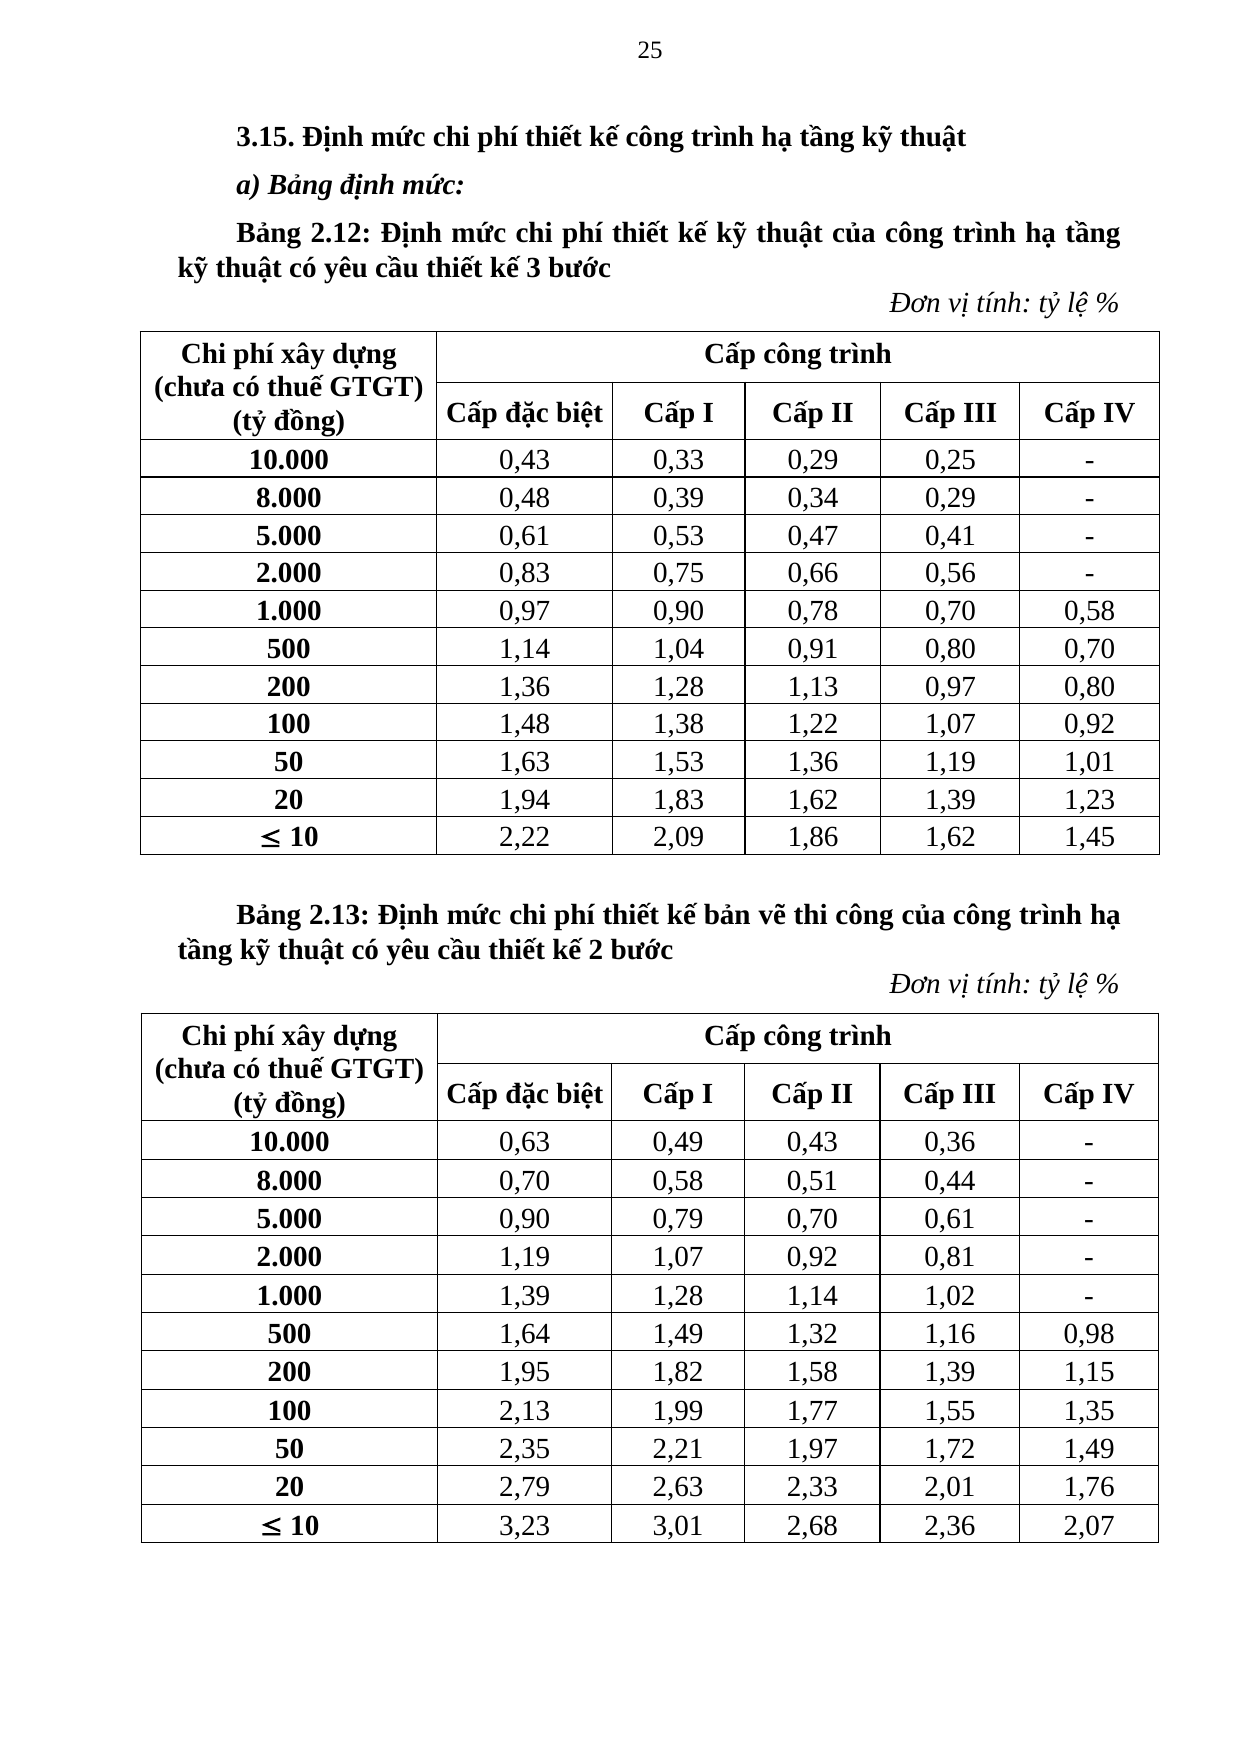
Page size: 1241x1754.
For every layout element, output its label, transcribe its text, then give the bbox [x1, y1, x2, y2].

table_cell 10.000 [141, 440, 436, 476]
table_cell 1,45 [1020, 817, 1159, 853]
table_cell 1,63 [437, 741, 612, 778]
text Bảng 2.13: Định mức chi phí thiết kế bản vẽ thi công của công trình hạ tầng kỹ thuật có yêu cầu thiết kế 2 bước [177, 896, 1122, 967]
table_cell 200 [142, 1351, 437, 1389]
table_cell - [1020, 1275, 1158, 1312]
table_cell 5.000 [142, 1198, 437, 1235]
table_cell Cấp II [745, 1064, 879, 1120]
table_cell 1,55 [881, 1390, 1019, 1427]
table_cell 2.000 [142, 1236, 437, 1274]
table_cell 0,70 [438, 1160, 611, 1197]
table_cell 0,51 [745, 1160, 879, 1197]
table_cell 2.000 [141, 553, 436, 589]
table_cell Cấp I [613, 383, 744, 439]
table_cell 0,56 [881, 553, 1019, 589]
table_cell 2,13 [438, 1390, 611, 1427]
table_cell 1,94 [437, 779, 612, 816]
table_cell 0,44 [881, 1160, 1019, 1197]
table_cell 20 [141, 779, 436, 816]
table_cell 0,36 [881, 1121, 1019, 1159]
table_cell 0,53 [613, 515, 744, 552]
table_cell 1,28 [612, 1275, 744, 1312]
table_cell 1,77 [745, 1390, 879, 1427]
text Đơn vị tính: tỷ lệ % [177, 285, 1122, 318]
text Đơn vị tính: tỷ lệ % [177, 967, 1122, 1000]
table_cell Cấp đặc biệt [437, 383, 612, 439]
table_cell 0,33 [613, 440, 744, 476]
table_cell 0,90 [438, 1198, 611, 1235]
table_cell 1,49 [612, 1313, 744, 1350]
table_cell 2,33 [745, 1466, 879, 1504]
table_cell 1,01 [1020, 741, 1159, 778]
table_cell 1,82 [612, 1351, 744, 1389]
table_cell Cấp III [881, 1064, 1019, 1120]
table_cell 0,58 [612, 1160, 744, 1197]
table_cell 0,97 [881, 666, 1019, 703]
table_cell Cấp đặc biệt [438, 1064, 611, 1120]
table_cell 1,22 [746, 704, 880, 740]
table_cell 20 [142, 1466, 437, 1504]
table_cell 1,76 [1020, 1466, 1158, 1504]
table_cell 0,92 [745, 1236, 879, 1274]
table_cell - [1020, 1160, 1158, 1197]
table_cell 1,62 [746, 779, 880, 816]
table_cell 3,23 [438, 1505, 611, 1542]
table_cell 1,83 [613, 779, 744, 816]
table_cell 2,21 [612, 1428, 744, 1465]
table_cell 3,01 [612, 1505, 744, 1542]
text Bảng 2.12: Định mức chi phí thiết kế kỹ thuật của công trình hạ tầng kỹ thuật có yêu cầu thiết kế 3 bước [177, 214, 1122, 285]
table_header Chi phí xây dựng (chưa có thuế GTGT) (tỷ đồng) [141, 332, 436, 439]
table_cell 0,83 [437, 553, 612, 589]
table_cell 10 [142, 1505, 437, 1542]
table_cell 1.000 [142, 1275, 437, 1312]
table_cell 8.000 [142, 1160, 437, 1197]
table_cell 1,07 [881, 704, 1019, 740]
table_cell 1,38 [613, 704, 744, 740]
table_cell 50 [142, 1428, 437, 1465]
table_cell Cấp IV [1020, 1064, 1158, 1120]
text a) Bảng định mức: [177, 166, 1122, 201]
table_cell 0,43 [745, 1121, 879, 1159]
table_cell 1.000 [141, 591, 436, 627]
table_cell 0,70 [881, 591, 1019, 627]
table_cell 0,92 [1020, 704, 1159, 740]
table_cell 0,41 [881, 515, 1019, 552]
table_cell 2,01 [881, 1466, 1019, 1504]
table_cell 2,22 [437, 817, 612, 853]
table_cell 0,58 [1020, 591, 1159, 627]
table_cell 5.000 [141, 515, 436, 552]
table_cell 0,98 [1020, 1313, 1158, 1350]
table_cell 1,19 [881, 741, 1019, 778]
text 3.15. Định mức chi phí thiết kế công trình hạ tầng kỹ thuật [177, 118, 1122, 153]
table_cell 2,63 [612, 1466, 744, 1504]
table_cell 1,53 [613, 741, 744, 778]
table_cell - [1020, 1236, 1158, 1274]
table_cell 0,43 [437, 440, 612, 476]
table_header Chi phí xây dựng (chưa có thuế GTGT) (tỷ đồng) [142, 1014, 437, 1120]
table_cell - [1020, 1198, 1158, 1235]
table_cell 0,29 [746, 440, 880, 476]
table_cell 2,36 [881, 1505, 1019, 1542]
table_cell 0,34 [746, 478, 880, 514]
table_cell 1,16 [881, 1313, 1019, 1350]
table_header Cấp công trình [438, 1014, 1158, 1063]
table_cell 1,58 [745, 1351, 879, 1389]
table_cell 0,90 [613, 591, 744, 627]
table_cell 500 [141, 628, 436, 665]
table_cell 1,15 [1020, 1351, 1158, 1389]
table_cell 0,80 [881, 628, 1019, 665]
table_cell 0,63 [438, 1121, 611, 1159]
table_cell 2,79 [438, 1466, 611, 1504]
table_cell 2,07 [1020, 1505, 1158, 1542]
table_cell 200 [141, 666, 436, 703]
table_cell 8.000 [141, 478, 436, 514]
table_cell 1,13 [746, 666, 880, 703]
table_cell 100 [141, 704, 436, 740]
table_cell 10.000 [142, 1121, 437, 1159]
table_cell 0,70 [1020, 628, 1159, 665]
table_cell 1,07 [612, 1236, 744, 1274]
table_cell 0,61 [437, 515, 612, 552]
table_cell 1,23 [1020, 779, 1159, 816]
table_cell 1,14 [437, 628, 612, 665]
table_cell 1,36 [746, 741, 880, 778]
table_cell 0,78 [746, 591, 880, 627]
table_cell Cấp I [612, 1064, 744, 1120]
table_cell 0,75 [613, 553, 744, 589]
table_cell 1,28 [613, 666, 744, 703]
table_cell 50 [141, 741, 436, 778]
table_cell - [1020, 1121, 1158, 1159]
table_cell 2,35 [438, 1428, 611, 1465]
table_header Cấp công trình [437, 332, 1159, 382]
table_cell 1,62 [881, 817, 1019, 853]
table_cell 1,97 [745, 1428, 879, 1465]
table_cell 0,48 [437, 478, 612, 514]
table_cell 1,99 [612, 1390, 744, 1427]
table_cell Cấp II [746, 383, 880, 439]
table_cell 2,09 [613, 817, 744, 853]
table_cell Cấp IV [1020, 383, 1159, 439]
table_cell 0,29 [881, 478, 1019, 514]
table_cell 1,64 [438, 1313, 611, 1350]
table_cell 1,39 [881, 1351, 1019, 1389]
table_cell 100 [142, 1390, 437, 1427]
table_cell 1,14 [745, 1275, 879, 1312]
table_cell 1,39 [438, 1275, 611, 1312]
table_cell 1,35 [1020, 1390, 1158, 1427]
table_cell 1,86 [746, 817, 880, 853]
table_cell - [1020, 553, 1159, 589]
table_cell 1,95 [438, 1351, 611, 1389]
table_cell 1,49 [1020, 1428, 1158, 1465]
table_cell 0,97 [437, 591, 612, 627]
table_cell 1,72 [881, 1428, 1019, 1465]
table_cell 0,47 [746, 515, 880, 552]
table_cell 0,70 [745, 1198, 879, 1235]
table_cell 1,39 [881, 779, 1019, 816]
table_cell 1,19 [438, 1236, 611, 1274]
table_cell 0,61 [881, 1198, 1019, 1235]
table_cell - [1020, 440, 1159, 476]
table_cell 0,66 [746, 553, 880, 589]
table_cell 1,02 [881, 1275, 1019, 1312]
table_cell 0,39 [613, 478, 744, 514]
table_cell 1,36 [437, 666, 612, 703]
table_cell 1,32 [745, 1313, 879, 1350]
table_cell 1,48 [437, 704, 612, 740]
table_cell 0,79 [612, 1198, 744, 1235]
table_cell 0,25 [881, 440, 1019, 476]
table_cell 0,81 [881, 1236, 1019, 1274]
table_cell Cấp III [881, 383, 1019, 439]
table_cell - [1020, 515, 1159, 552]
table_cell 0,80 [1020, 666, 1159, 703]
table_cell 0,49 [612, 1121, 744, 1159]
table_cell 0,91 [746, 628, 880, 665]
table_cell 2,68 [745, 1505, 879, 1542]
table_cell 1,04 [613, 628, 744, 665]
table_cell 10 [141, 817, 436, 853]
table_cell - [1020, 478, 1159, 514]
table_cell 500 [142, 1313, 437, 1350]
